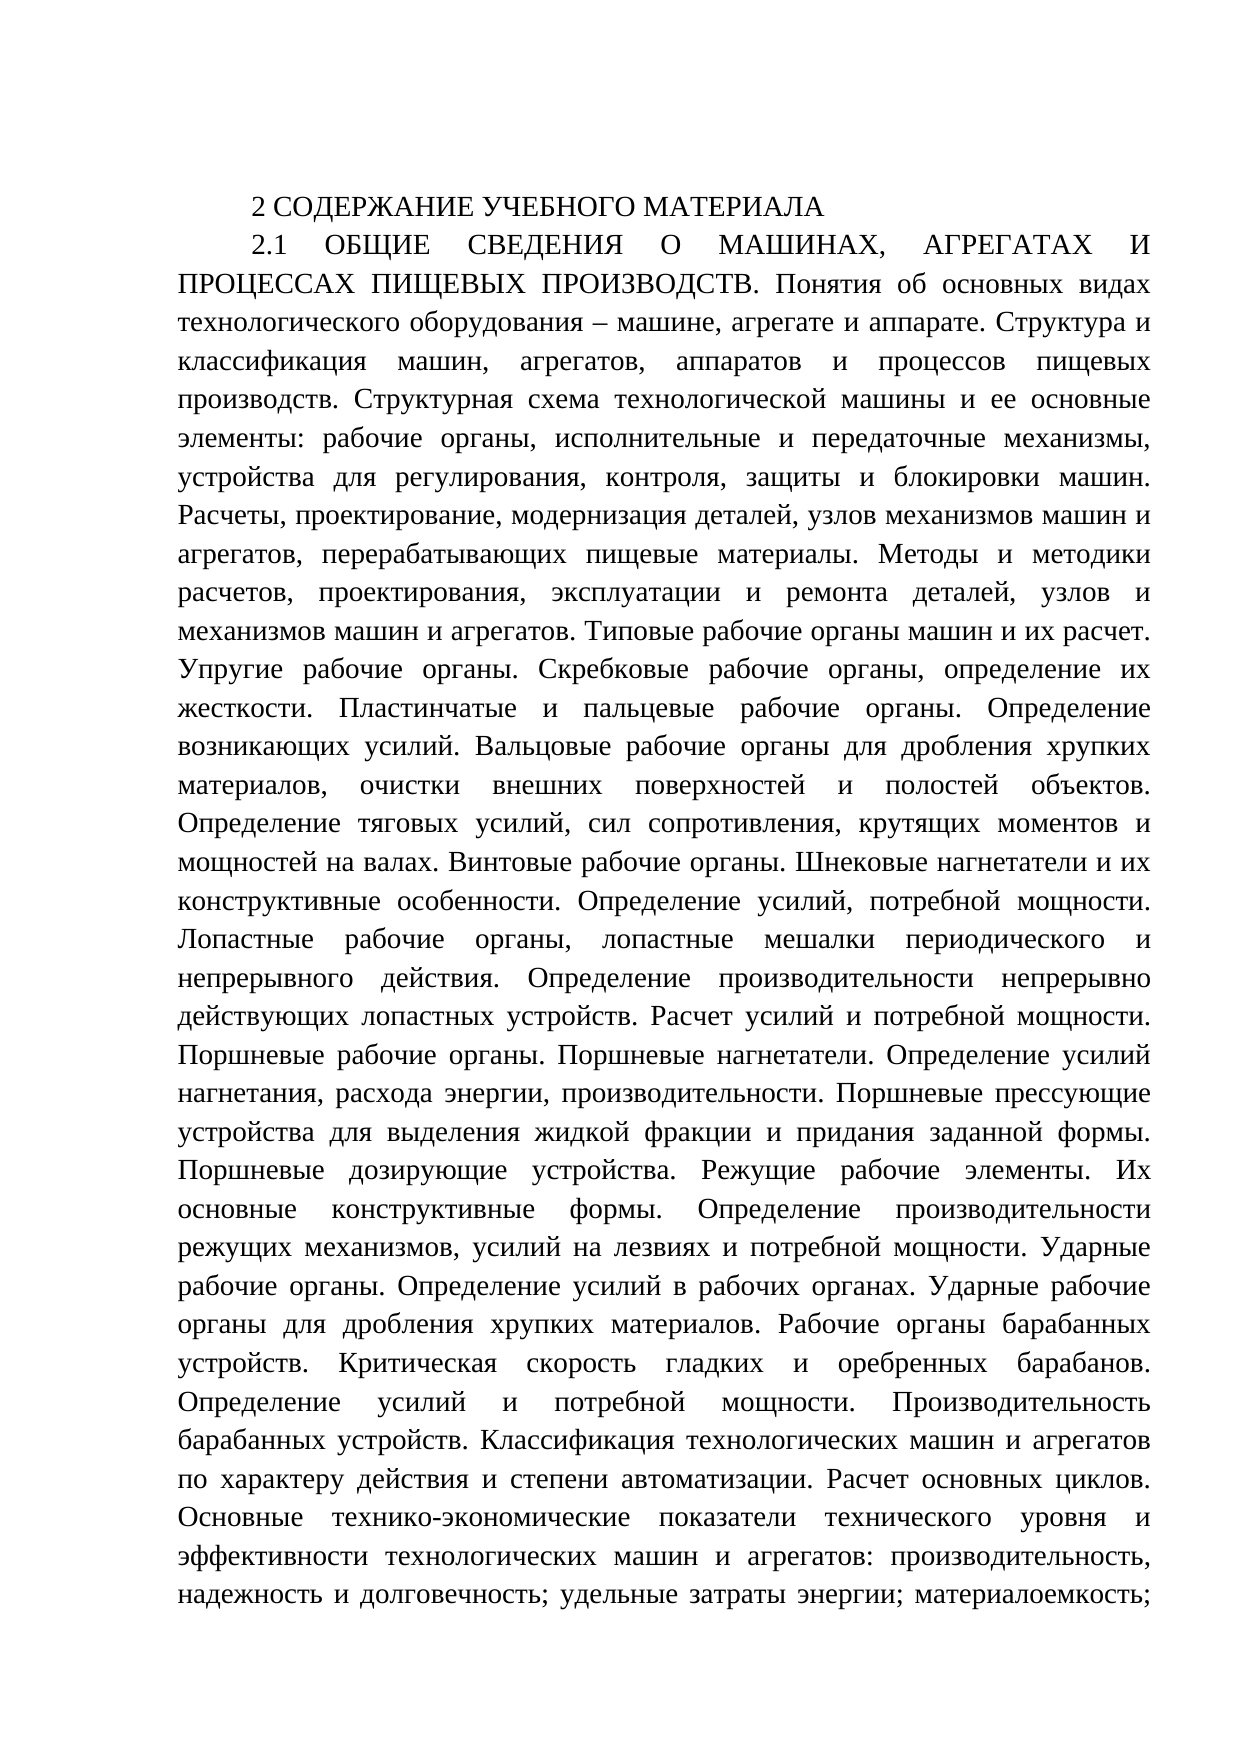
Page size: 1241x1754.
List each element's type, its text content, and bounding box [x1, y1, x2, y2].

text 2 СОДЕРЖАНИЕ УЧЕБНОГО МАТЕРИАЛА [177, 189, 1152, 222]
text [177, 227, 1152, 1610]
